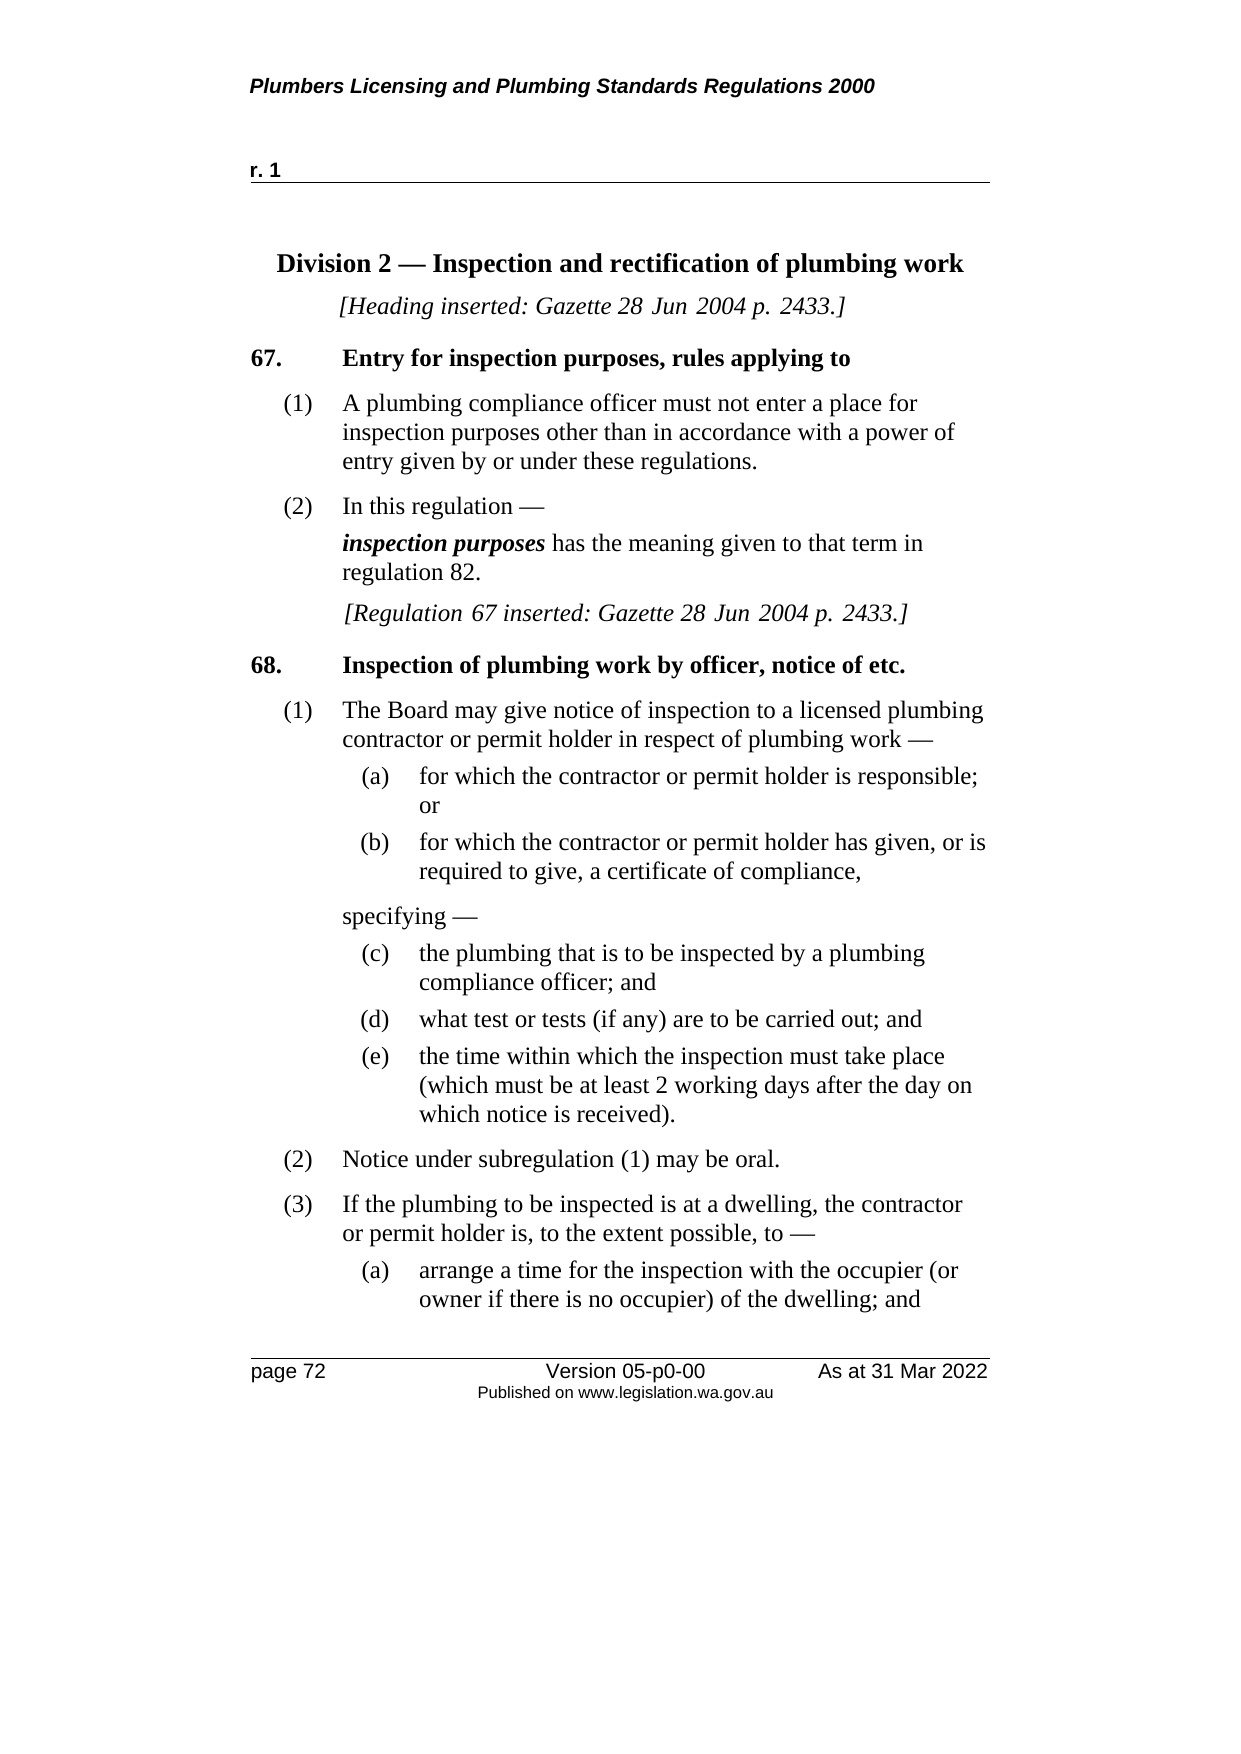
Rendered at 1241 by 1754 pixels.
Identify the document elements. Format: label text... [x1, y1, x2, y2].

subtitle Division 2 — Inspection and rectification of plumbing work [251, 247, 990, 279]
text inspection purposes has the meaning given to that term in regulation 82. [251, 528, 990, 586]
text (a) arrange a time for the inspection with the occupier (or owner if there is no occupier) of the dwelling; and [251, 1255, 990, 1313]
text (c) the plumbing that is to be inspected by a plumbing compliance officer; and [251, 938, 990, 996]
text (1) The Board may give notice of inspection to a licensed plumbing contractor or permit holder in respect of plumbing work — [251, 695, 990, 753]
text specifying — [251, 901, 990, 930]
text (d) what test or tests (if any) are to be carried out; and [251, 1004, 990, 1033]
text (2) In this regulation — [251, 491, 990, 520]
subtitle 68. Inspection of plumbing work by officer, notice of etc. [251, 650, 990, 679]
text (b) for which the contractor or permit holder has given, or is required to give, a certificate of compliance, [251, 827, 990, 884]
text [Regulation 67 inserted: Gazette 28 Jun 2004 p. 2433.] [251, 598, 990, 627]
subtitle 67. Entry for inspection purposes, rules applying to [251, 343, 990, 372]
subtitle [Heading inserted: Gazette 28 Jun 2004 p. 2433.] [251, 291, 990, 320]
text (1) A plumbing compliance officer must not enter a place for inspection purposes other than in accordance with a power of entry given by or under these regulations. [251, 388, 990, 474]
text (3) If the plumbing to be inspected is at a dwelling, the contractor or permit holder is, to the extent possible, to — [251, 1189, 990, 1247]
text (a) for which the contractor or permit holder is responsible; or [251, 761, 990, 819]
text (e) the time within which the inspection must take place (which must be at least 2 working days after the day on which notice is received). [251, 1041, 990, 1127]
text (2) Notice under subregulation (1) may be oral. [251, 1144, 990, 1173]
